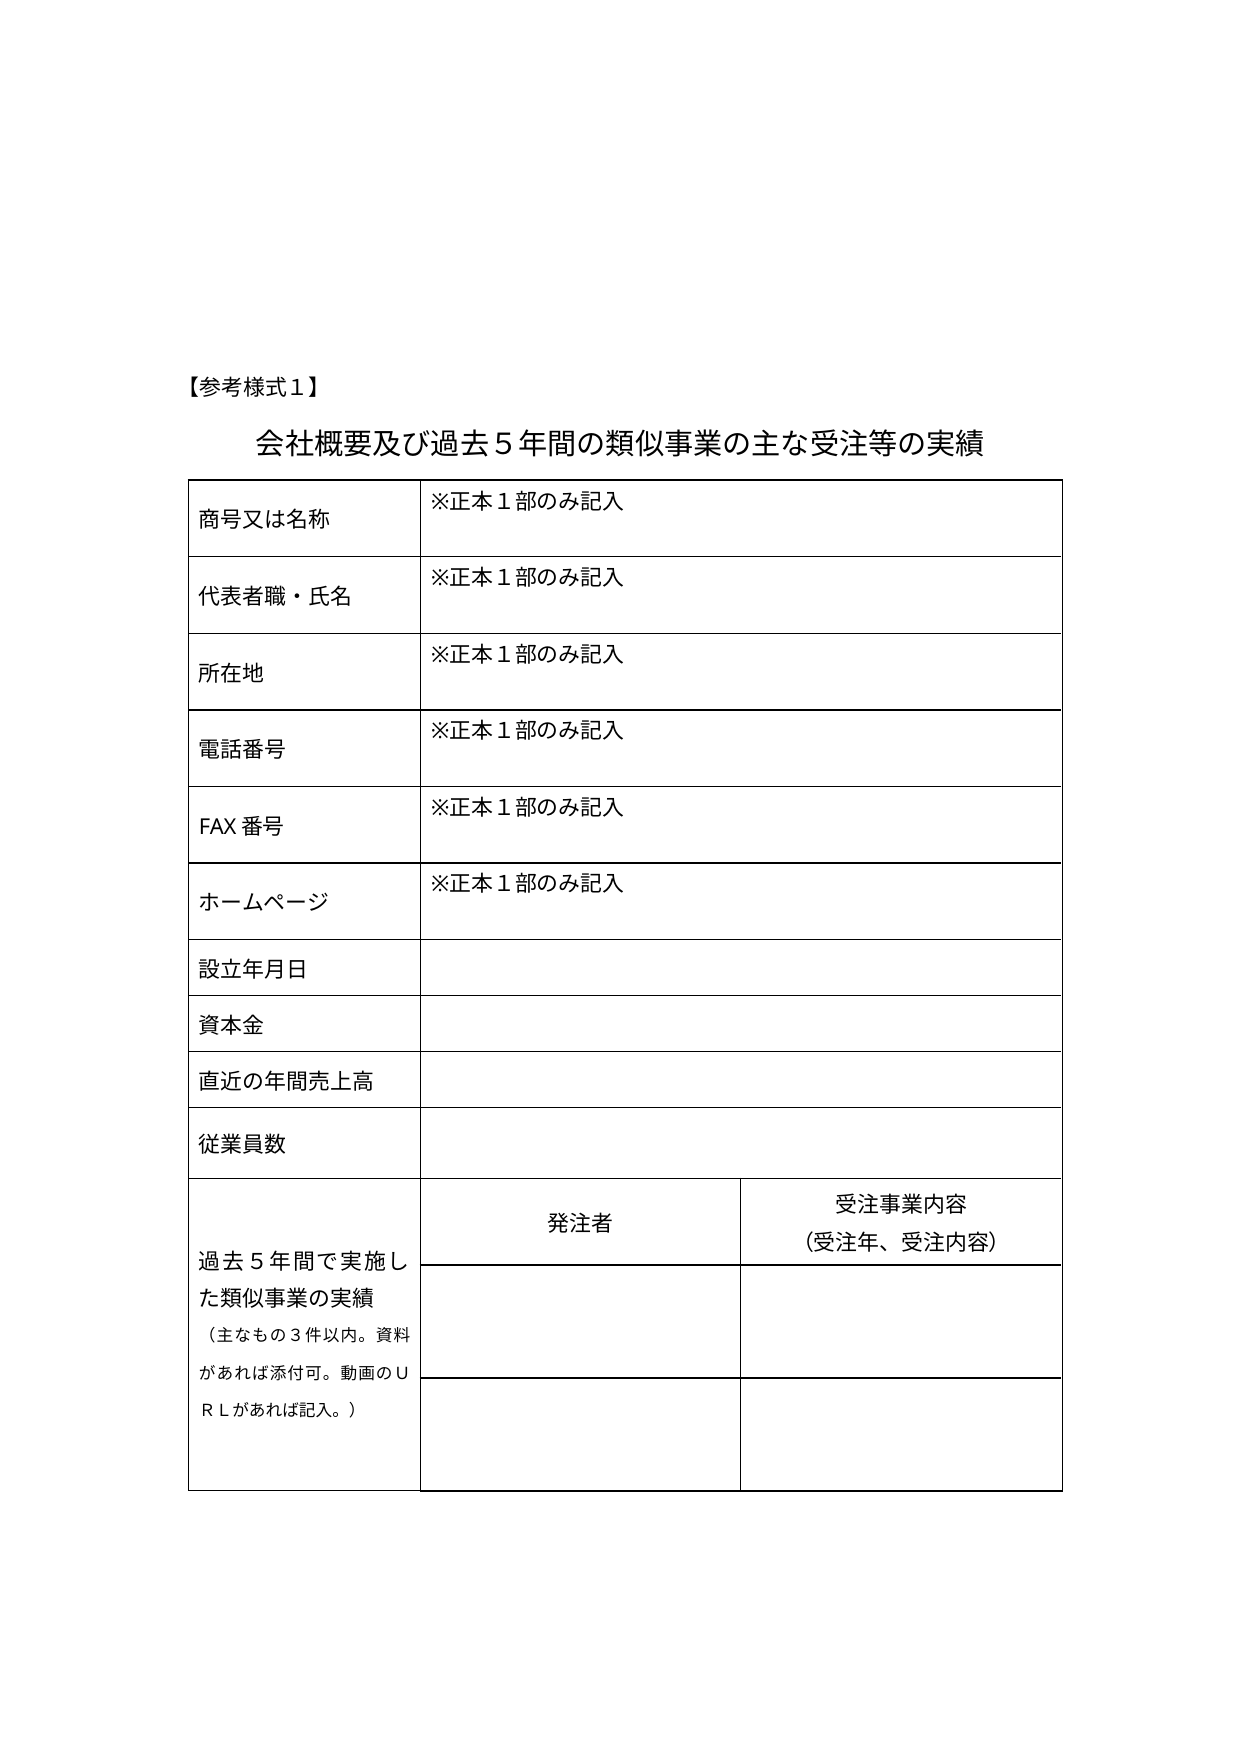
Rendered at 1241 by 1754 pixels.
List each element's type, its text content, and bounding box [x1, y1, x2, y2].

table_cell [421, 1051, 1062, 1107]
table_cell [421, 995, 1062, 1051]
table_cell 資本金 [189, 996, 420, 1051]
table_cell ※正本１部のみ記入 [421, 633, 1062, 709]
table_cell [741, 1264, 1062, 1377]
table_cell [421, 939, 1062, 995]
table_cell 電話番号 [189, 711, 420, 786]
table_cell 直近の年間売上高 [189, 1052, 420, 1107]
table_cell ※正本１部のみ記入 [421, 786, 1062, 862]
table_cell [421, 1107, 1062, 1178]
table_cell 設立年月日 [189, 940, 420, 995]
table_cell ※正本１部のみ記入 [421, 556, 1062, 632]
table_cell FAX番号 [189, 787, 420, 862]
table_cell [421, 1266, 740, 1377]
text 【参考様式１】 [177, 367, 1063, 404]
table_cell ※正本１部のみ記入 [421, 709, 1062, 786]
table_cell 受注事業内容 （受注年、受注内容） [741, 1178, 1062, 1264]
table_cell 過去５年間で実施した類似事業の実績 （主なもの３件以内。資料があれば添付可。動画のＵＲＬがあれば記入。） [189, 1179, 420, 1490]
table_cell 所在地 [189, 634, 420, 709]
table_header ※正本１部のみ記入 [421, 481, 1062, 556]
table_cell [741, 1377, 1062, 1490]
table_cell ※正本１部のみ記入 [421, 862, 1062, 939]
table_cell 代表者職・氏名 [189, 557, 420, 632]
table_header 商号又は名称 [189, 481, 420, 556]
table_cell [421, 1379, 740, 1490]
text 会社概要及び過去５年間の類似事業の主な受注等の実績 [177, 404, 1063, 479]
table_cell 従業員数 [189, 1108, 420, 1178]
table_cell ホームページ [189, 864, 420, 939]
table_cell 発注者 [421, 1179, 740, 1264]
